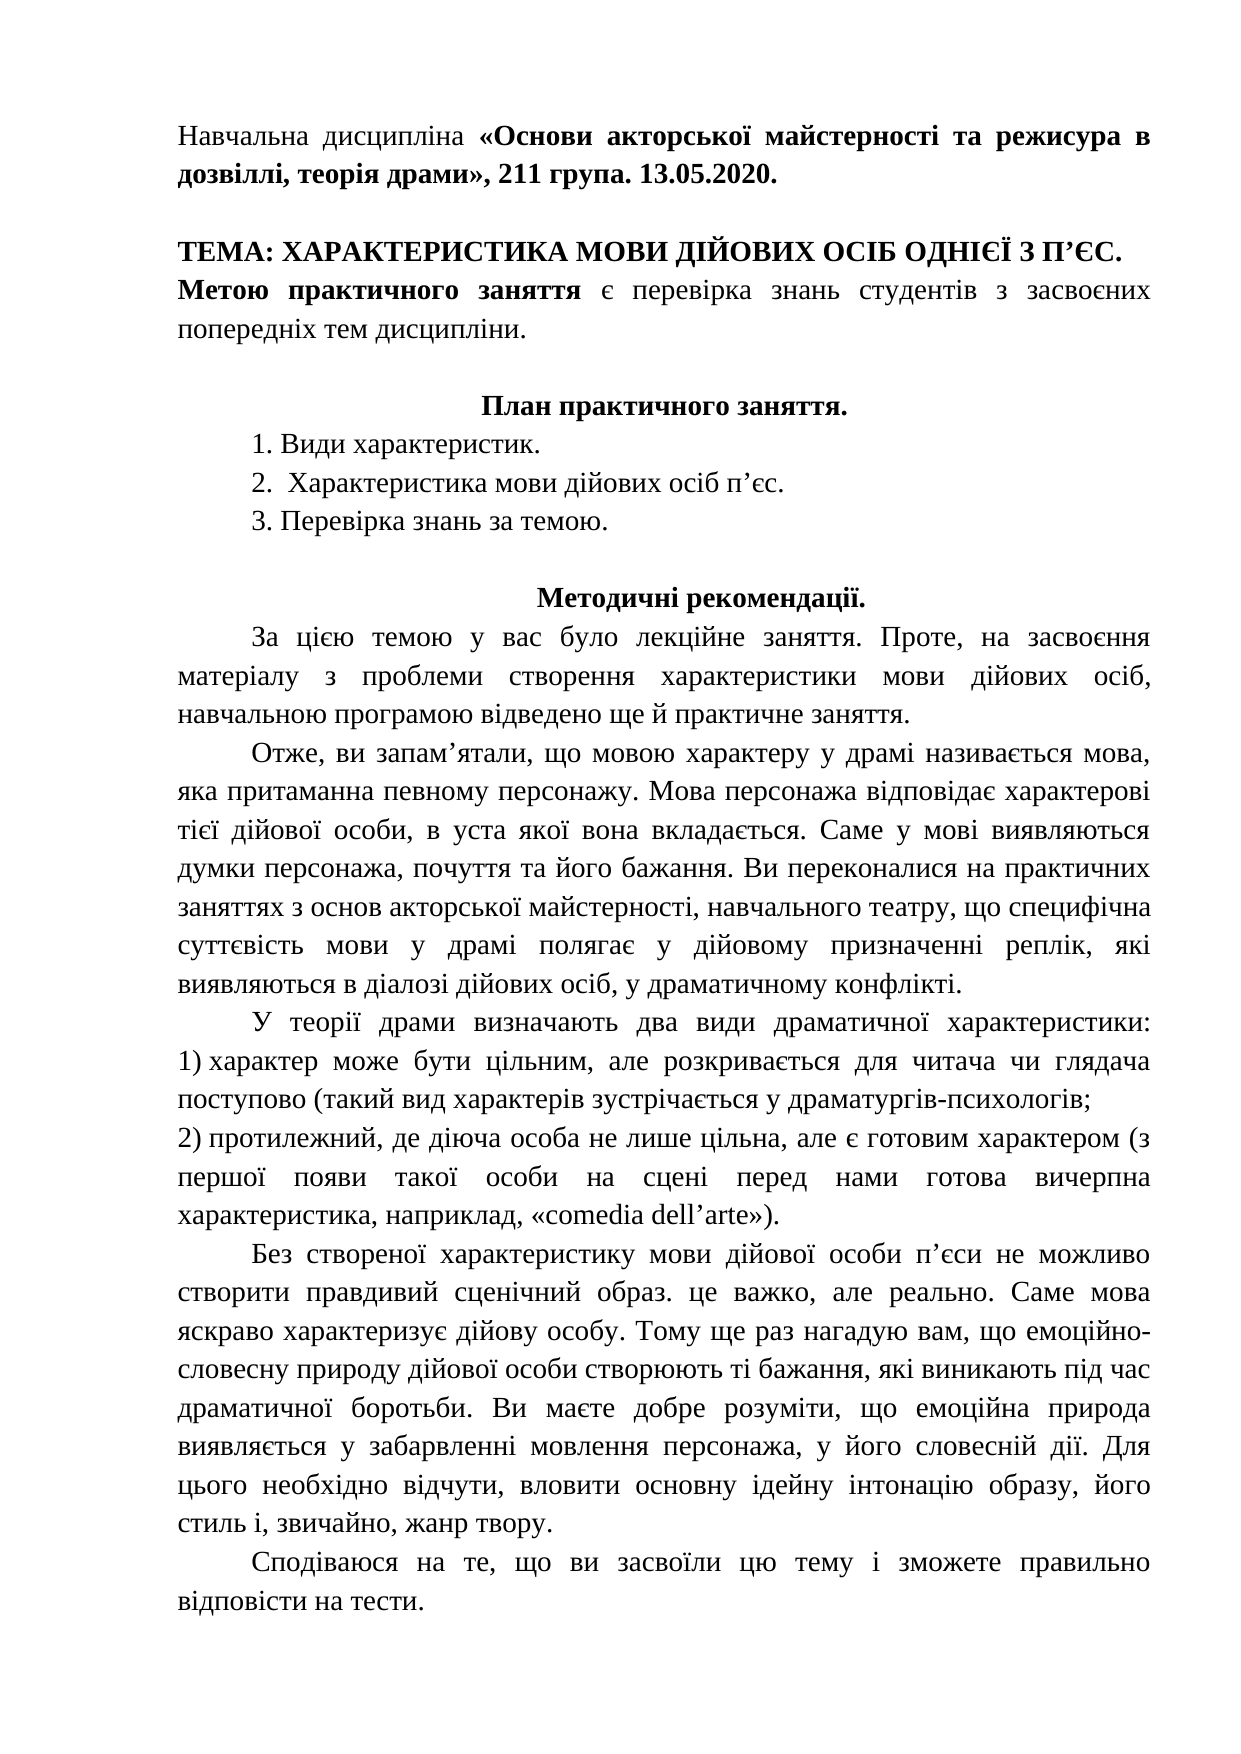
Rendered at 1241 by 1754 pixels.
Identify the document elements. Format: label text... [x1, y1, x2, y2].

text Отже, ви запам’ятали, що мовою характеру у драмі називається мова, яка притаманна певному персонажу. Мова персонажа відповідає характерові тієї дійової особи, в уста якої вона вкладається. Саме у мові виявляються думки персонажа, почуття та його бажання. Ви переконалися на практичних заняттях з основ акторської майстерності, навчального театру, що специфічна суттєвість мови у драмі полягає у дійовому призначенні реплік, які виявляються в діалозі дійових осіб, у драматичному конфлікті. [177, 735, 1152, 999]
text 1. Види характеристик. [177, 426, 1152, 460]
text Метою практичного заняття є перевірка знань студентів з засвоєних попередніх тем дисципліни. [177, 272, 1152, 344]
text За цією темою у вас було лекційне заняття. Проте, на засвоєння матеріалу з проблеми створення характеристики мови дійових осіб, навчальною програмою відведено ще й практичне заняття. [177, 619, 1152, 730]
text 2) протилежний, де діюча особа не лише цільна, але є готовим характером (з першої появи такої особи на сцені перед нами готова вичерпна характеристика, наприклад, «соmedіа dell’аrtе»). [177, 1120, 1152, 1231]
text ТЕМА: ХАРАКТЕРИСТИКА МОВИ ДІЙОВИХ ОСІБ ОДНІЄЇ З П’ЄС. [177, 234, 1152, 267]
text У теорії драми визначають два види драматичної характеристики: 1) характер може бути цільним, але розкривається для читача чи глядача поступово (такий вид характерів зустрічається у драматургів-психологів; [177, 1004, 1152, 1115]
text Методичні рекомендації. [177, 581, 1152, 614]
subtitle План практичного заняття. [177, 388, 1152, 421]
list Навчальна дисципліна «Основи акторської майстерності та режисура в дозвіллі, теорія драми», 211 група. 13.05.2020. [177, 118, 1152, 190]
text Без створеної характеристику мови дійової особи п’єси не можливо створити правдивий сценічний образ. це важко, але реально. Саме мова яскраво характеризує дійову особу. Тому ще раз нагадую вам, що емоційно-словесну природу дійової особи створюють ті бажання, які виникають під час драматичної боротьби. Ви маєте добре розуміти, що емоційна природа виявляється у забарвленні мовлення персонажа, у його словесній дії. Для цього необхідно відчути, вловити основну ідейну інтонацію образу, його стиль і, звичайно, жанр твору. [177, 1236, 1152, 1539]
text Сподіваюся на те, що ви засвоїли цю тему і зможете правильно відповісти на тести. [177, 1544, 1152, 1616]
text 3. Перевірка знань за темою. [177, 503, 1152, 537]
text 2. Характеристика мови дійових осіб п’єс. [177, 465, 1152, 498]
